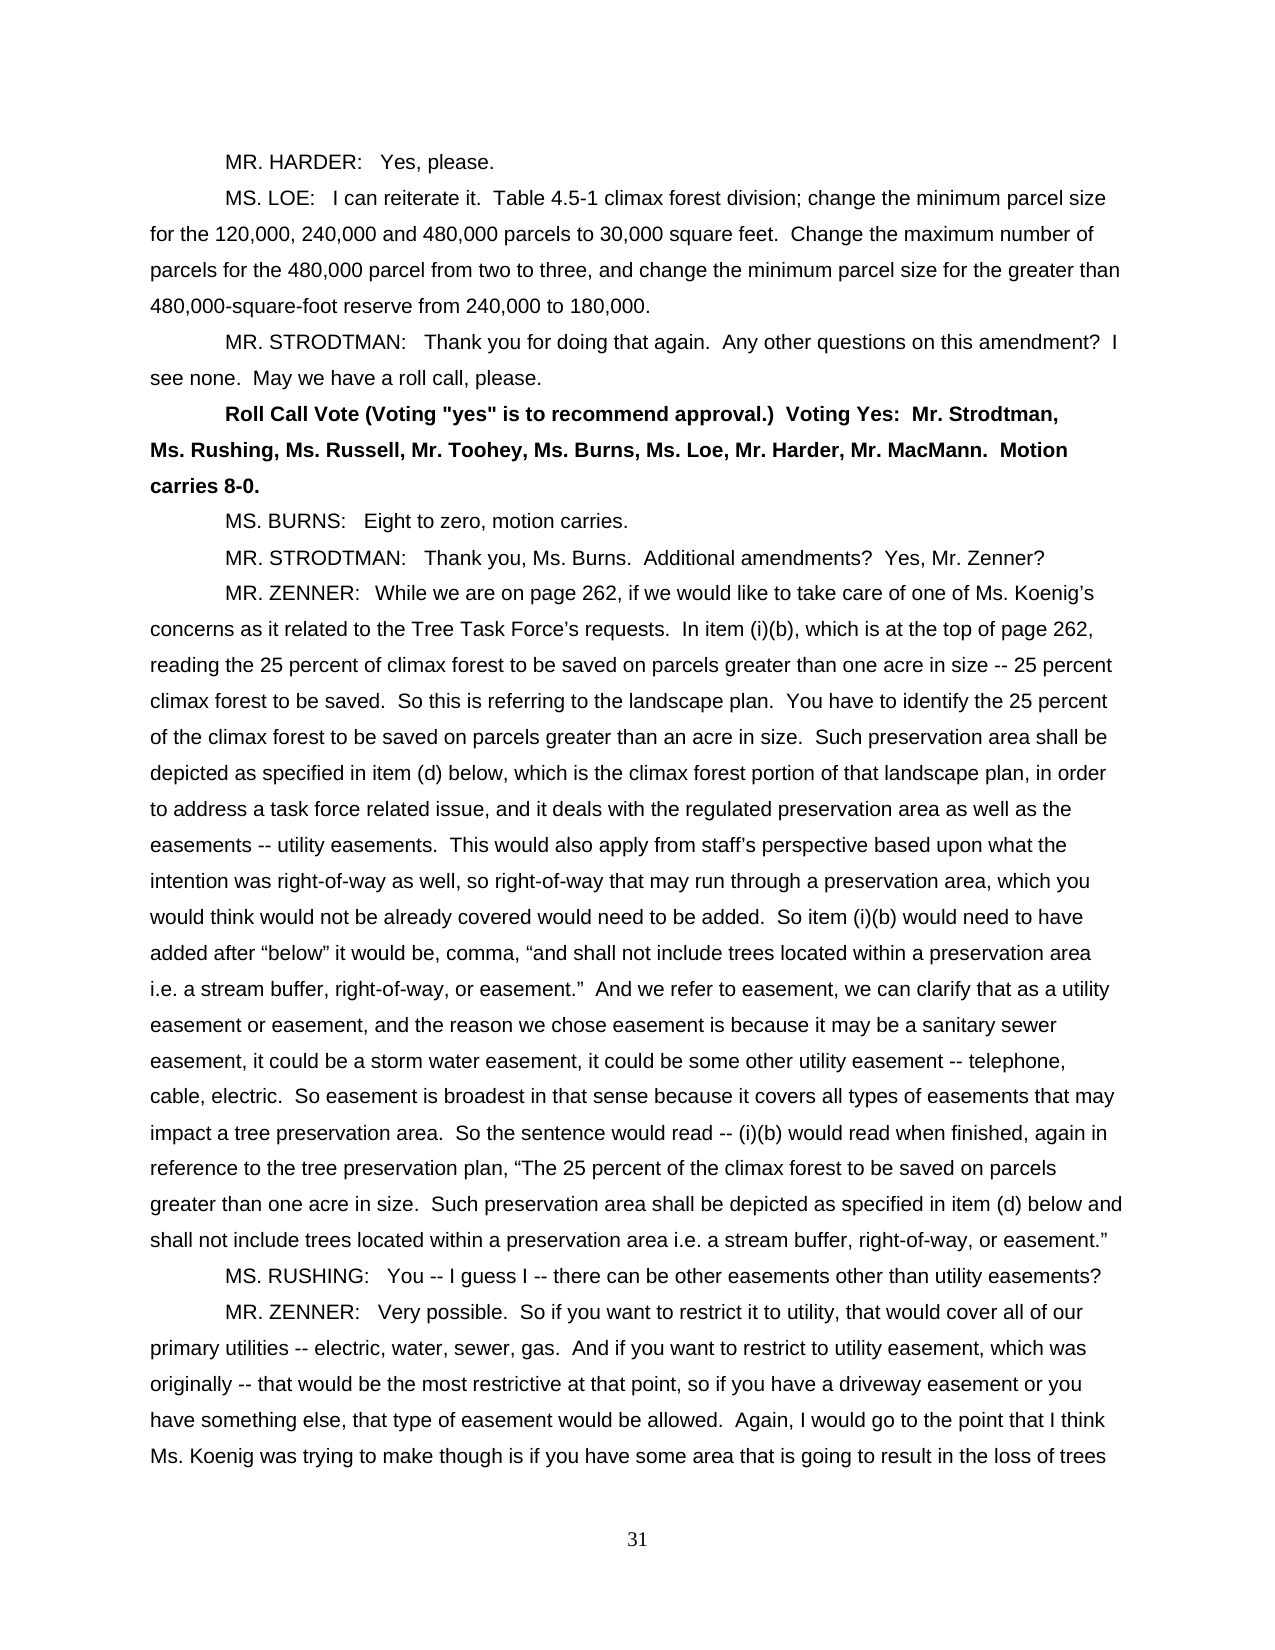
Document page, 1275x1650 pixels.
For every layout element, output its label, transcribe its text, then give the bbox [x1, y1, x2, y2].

text Roll Call Vote (Voting "yes" is to recommend approval.) Voting Yes: Mr. Strodtman, [150, 402, 1125, 426]
text MR. HARDER: Yes, please. [150, 150, 1125, 174]
text MS. RUSHING: You -- I guess I -- there can be other easements other than utility easements? [150, 1264, 1125, 1288]
text MS. BURNS: Eight to zero, motion carries. [150, 509, 1125, 533]
text MR. STRODTMAN: Thank you for doing that again. Any other questions on this amendment? I see none. May we have a roll call, please. [150, 330, 1125, 389]
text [150, 1300, 1125, 1468]
text MR. ZENNER: While we are on page 262, if we would like to take care of one of Ms. Koenig’s concerns as it related to the Tree Task Force’s requests. In item (i)(b), which is at the top of page 262, reading the 25 percent of climax forest to be saved on parcels greater than one acre in size -- 25 percent climax forest to be saved. So this is referring to the landscape plan. You have to identify the 25 percent of the climax forest to be saved on parcels greater than an acre in size. Such preservation area shall be depicted as specified in item (d) below, which is the climax forest portion of that landscape plan, in order to address a task force related issue, and it deals with the regulated preservation area as well as the easements -- utility easements. This would also apply from staff’s perspective based upon what the intention was right-of-way as well, so right-of-way that may run through a preservation area, which you would think would not be already covered would need to be added. So item (i)(b) would need to have added after “below” it would be, comma, “and shall not include trees located within a preservation area i.e. a stream buffer, right-of-way, or easement.” And we refer to easement, we can clarify that as a utility easement or easement, and the reason we chose easement is because it may be a sanitary sewer easement, it could be a storm water easement, it could be some other utility easement -- telephone, cable, electric. So easement is broadest in that sense because it covers all types of easements that may impact a tree preservation area. So the sentence would read -- (i)(b) would read when finished, again in reference to the tree preservation plan, “The 25 percent of the climax forest to be saved on parcels greater than one acre in size. Such preservation area shall be depicted as specified in item (d) below and shall not include trees located within a preservation area i.e. a stream buffer, right-of-way, or easement.” [150, 581, 1125, 1252]
text MS. LOE: I can reiterate it. Table 4.5-1 climax forest division; change the minimum parcel size for the 120,000, 240,000 and 480,000 parcels to 30,000 square feet. Change the maximum number of parcels for the 480,000 parcel from two to three, and change the minimum parcel size for the greater than 480,000-square-foot reserve from 240,000 to 180,000. [150, 186, 1125, 318]
text Ms. Rushing, Ms. Russell, Mr. Toohey, Ms. Burns, Ms. Loe, Mr. Harder, Mr. MacMann. Motion carries 8-0. [150, 437, 1125, 497]
text MR. STRODTMAN: Thank you, Ms. Burns. Additional amendments? Yes, Mr. Zenner? [150, 545, 1125, 569]
